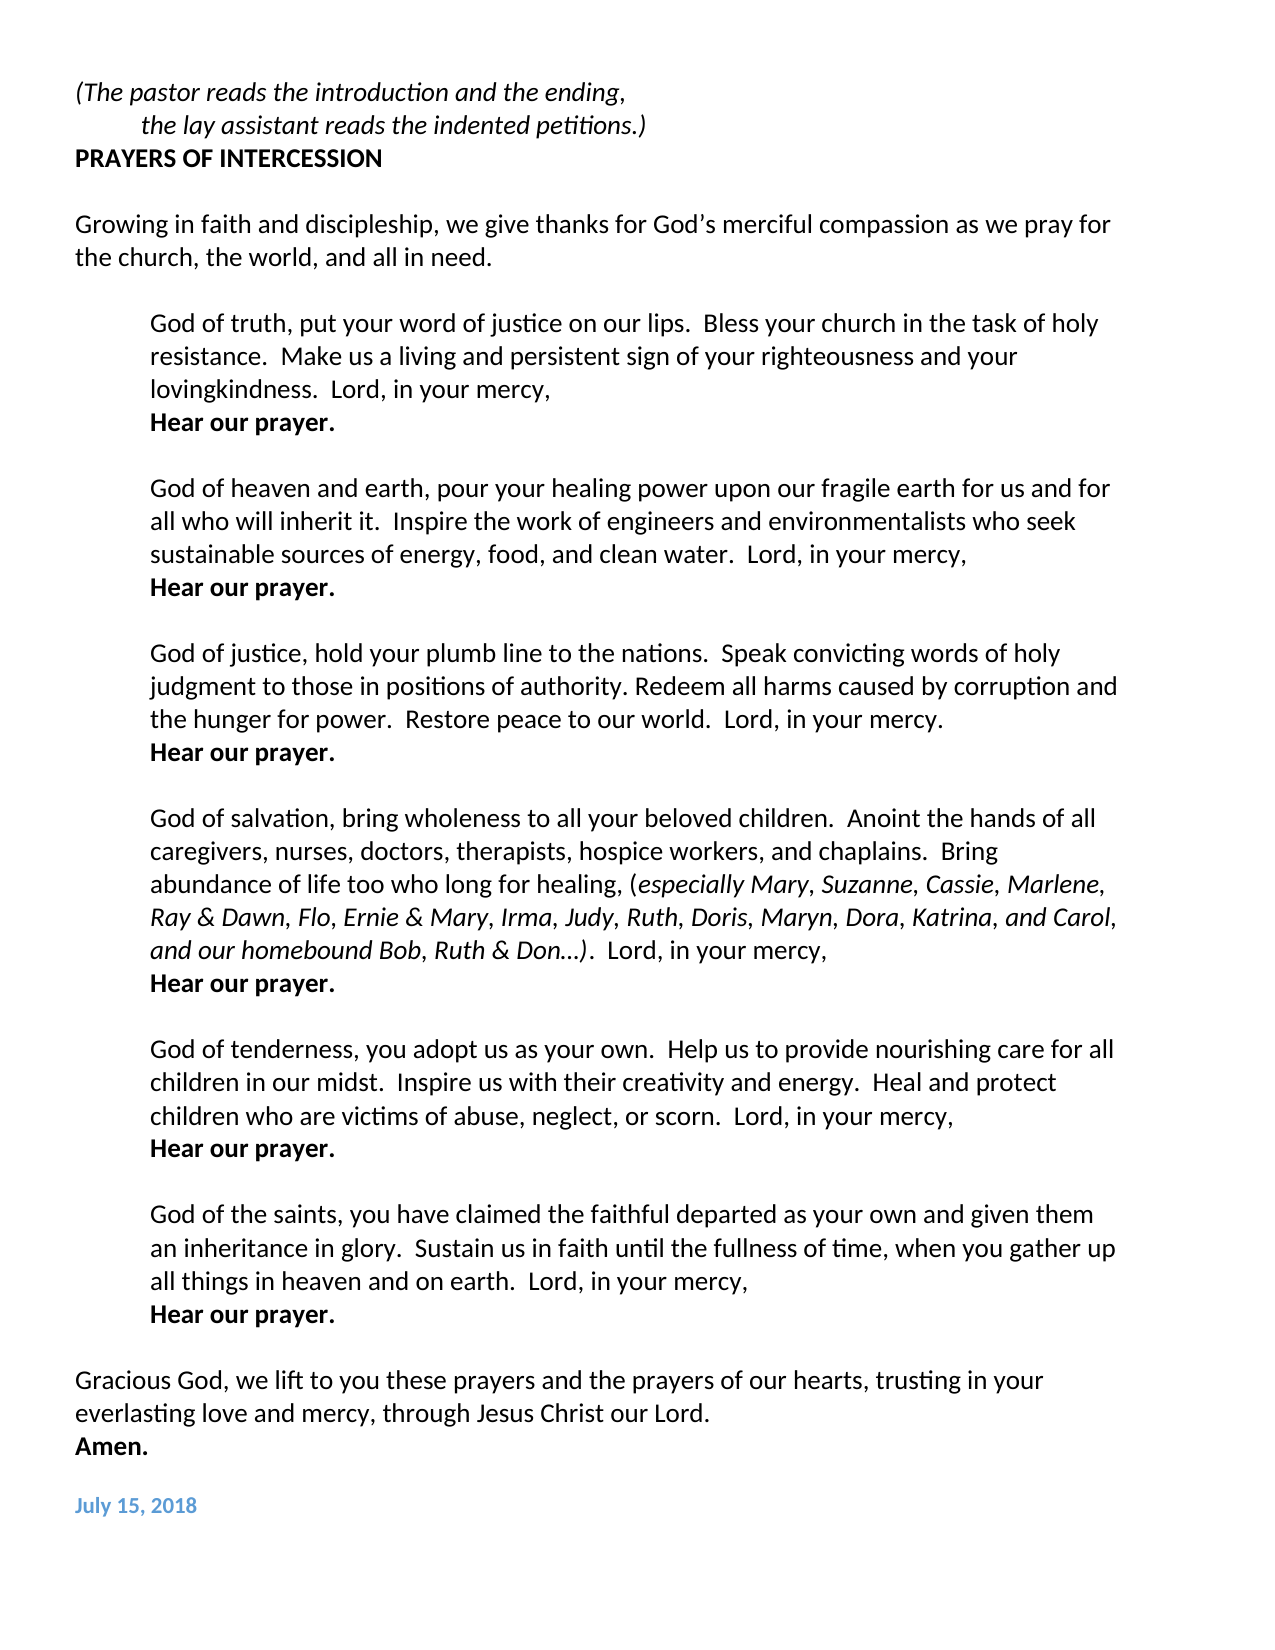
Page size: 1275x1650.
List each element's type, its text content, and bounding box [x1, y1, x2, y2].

text God of truth, put your word of justice on our lips. Bless your church in the task of holy resistance. Make us a living and persistent sign of your righteousness and your lovingkindness. Lord, in your mercy, [150, 306, 1125, 405]
text God of tenderness, you adopt us as your own. Help us to provide nourishing care for all children in our midst. Inspire us with their creativity and energy. Heal and protect children who are victims of abuse, neglect, or scorn. Lord, in your mercy, [150, 1033, 1125, 1132]
text Amen. [75, 1429, 1125, 1462]
text PRAYERS OF INTERCESSION [75, 141, 1125, 174]
text Hear our prayer. [150, 967, 1125, 999]
text Growing in faith and discipleship, we give thanks for God’s merciful compassion as we pray for the church, the world, and all in need. [75, 207, 1125, 273]
text Hear our prayer. [150, 405, 1125, 438]
text God of heaven and earth, pour your healing power upon our fragile earth for us and for all who will inherit it. Inspire the work of engineers and environmentalists who seek sustainable sources of energy, food, and clean water. Lord, in your mercy, [150, 471, 1125, 570]
text Gracious God, we lift to you these prayers and the prayers of our hearts, trusting in your everlasting love and mercy, through Jesus Christ our Lord. [75, 1363, 1125, 1429]
text Hear our prayer. [150, 735, 1125, 768]
text God of the saints, you have claimed the faithful departed as your own and given them an inheritance in glory. Sustain us in faith until the fullness of time, when you gather up all things in heaven and on earth. Lord, in your mercy, [150, 1198, 1125, 1297]
text God of salvation, bring wholeness to all your beloved children. Anoint the hands of all caregivers, nurses, doctors, therapists, hospice workers, and chaplains. Bring abundance of life too who long for healing, (especially Mary, Suzanne, Cassie, Marlene, Ray & Dawn, Flo, Ernie & Mary, Irma, Judy, Ruth, Doris, Maryn, Dora, Katrina, and Carol, and our homebound Bob, Ruth & Don…). Lord, in your mercy, [150, 801, 1125, 967]
text Hear our prayer. [150, 1132, 1125, 1165]
text Hear our prayer. [150, 1297, 1125, 1330]
text God of justice, hold your plumb line to the nations. Speak convicting words of holy judgment to those in positions of authority. Redeem all harms caused by corruption and the hunger for power. Restore peace to our world. Lord, in your mercy. [150, 636, 1125, 735]
text (The pastor reads the introduction and the ending, the lay assistant reads the indented petitions.) [75, 75, 1125, 141]
text Hear our prayer. [150, 570, 1125, 603]
